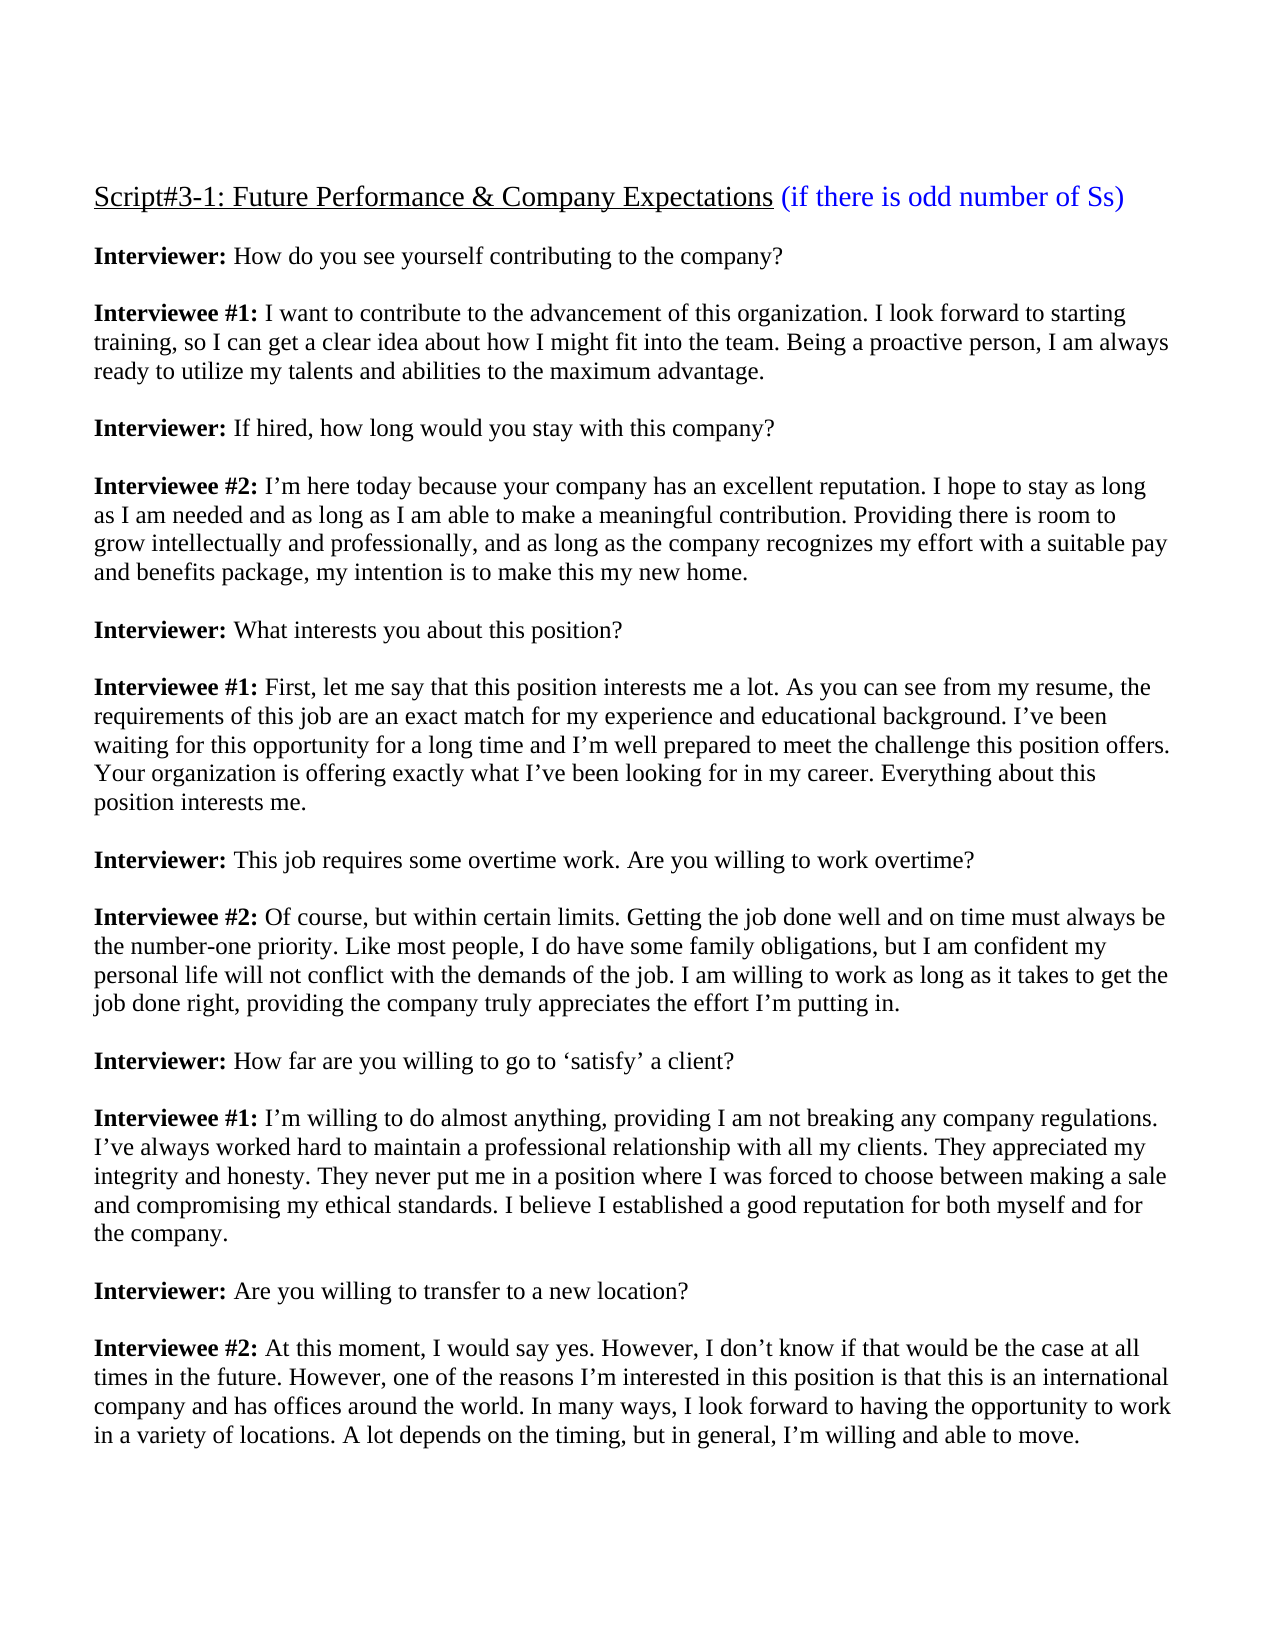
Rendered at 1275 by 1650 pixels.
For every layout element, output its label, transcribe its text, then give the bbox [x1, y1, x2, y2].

text Interviewee #2: Of course, but within certain limits. Getting the job done well and on time must always be the number-one priority. Like most people, I do have some family obligations, but I am confident my personal life will not conflict with the demands of the job. I am willing to work as long as it takes to get the job done right, providing the company truly appreciates the effort I’m putting in. [94, 902, 1172, 1017]
text Script#3-1: Future Performance & Company Expectations (if there is odd number of Ss) [94, 179, 1172, 212]
text Interviewer: How far are you willing to go to ‘satisfy’ a client? [94, 1046, 1172, 1075]
text Interviewer: What interests you about this position? [94, 615, 1172, 643]
text Interviewee #1: First, let me say that this position interests me a lot. As you can see from my resume, the requirements of this job are an exact match for my experience and educational background. I’ve been waiting for this opportunity for a long time and I’m well prepared to meet the challenge this position offers. Your organization is offering exactly what I’ve been looking for in my career. Everything about this position interests me. [94, 672, 1172, 816]
text Interviewer: This job requires some overtime work. Are you willing to work overtime? [94, 845, 1172, 873]
text Interviewer: Are you willing to transfer to a new location? [94, 1276, 1172, 1305]
text Interviewee #1: I want to contribute to the advancement of this organization. I look forward to starting training, so I can get a clear idea about how I might fit into the team. Being a proactive person, I am always ready to utilize my talents and abilities to the maximum advantage. [94, 298, 1172, 385]
text Interviewer: If hired, how long would you stay with this company? [94, 413, 1172, 442]
text Interviewee #1: I’m willing to do almost anything, providing I am not breaking any company regulations. I’ve always worked hard to maintain a professional relationship with all my clients. They appreciated my integrity and honesty. They never put me in a position where I was forced to choose between making a sale and compromising my ethical standards. I believe I established a good reputation for both myself and for the company. [94, 1103, 1172, 1247]
text Interviewee #2: I’m here today because your company has an excellent reputation. I hope to stay as long as I am needed and as long as I am able to make a meaningful contribution. Providing there is room to grow intellectually and professionally, and as long as the company recognizes my effort with a suitable pay and benefits package, my intention is to make this my new home. [94, 471, 1172, 586]
text Interviewee #2: At this moment, I would say yes. However, I don’t know if that would be the case at all times in the future. However, one of the reasons I’m interested in this position is that this is an international company and has offices around the world. In many ways, I look forward to having the opportunity to work in a variety of locations. A lot depends on the timing, but in general, I’m willing and able to move. [94, 1333, 1172, 1448]
text Interviewer: How do you see yourself contributing to the company? [94, 241, 1172, 270]
